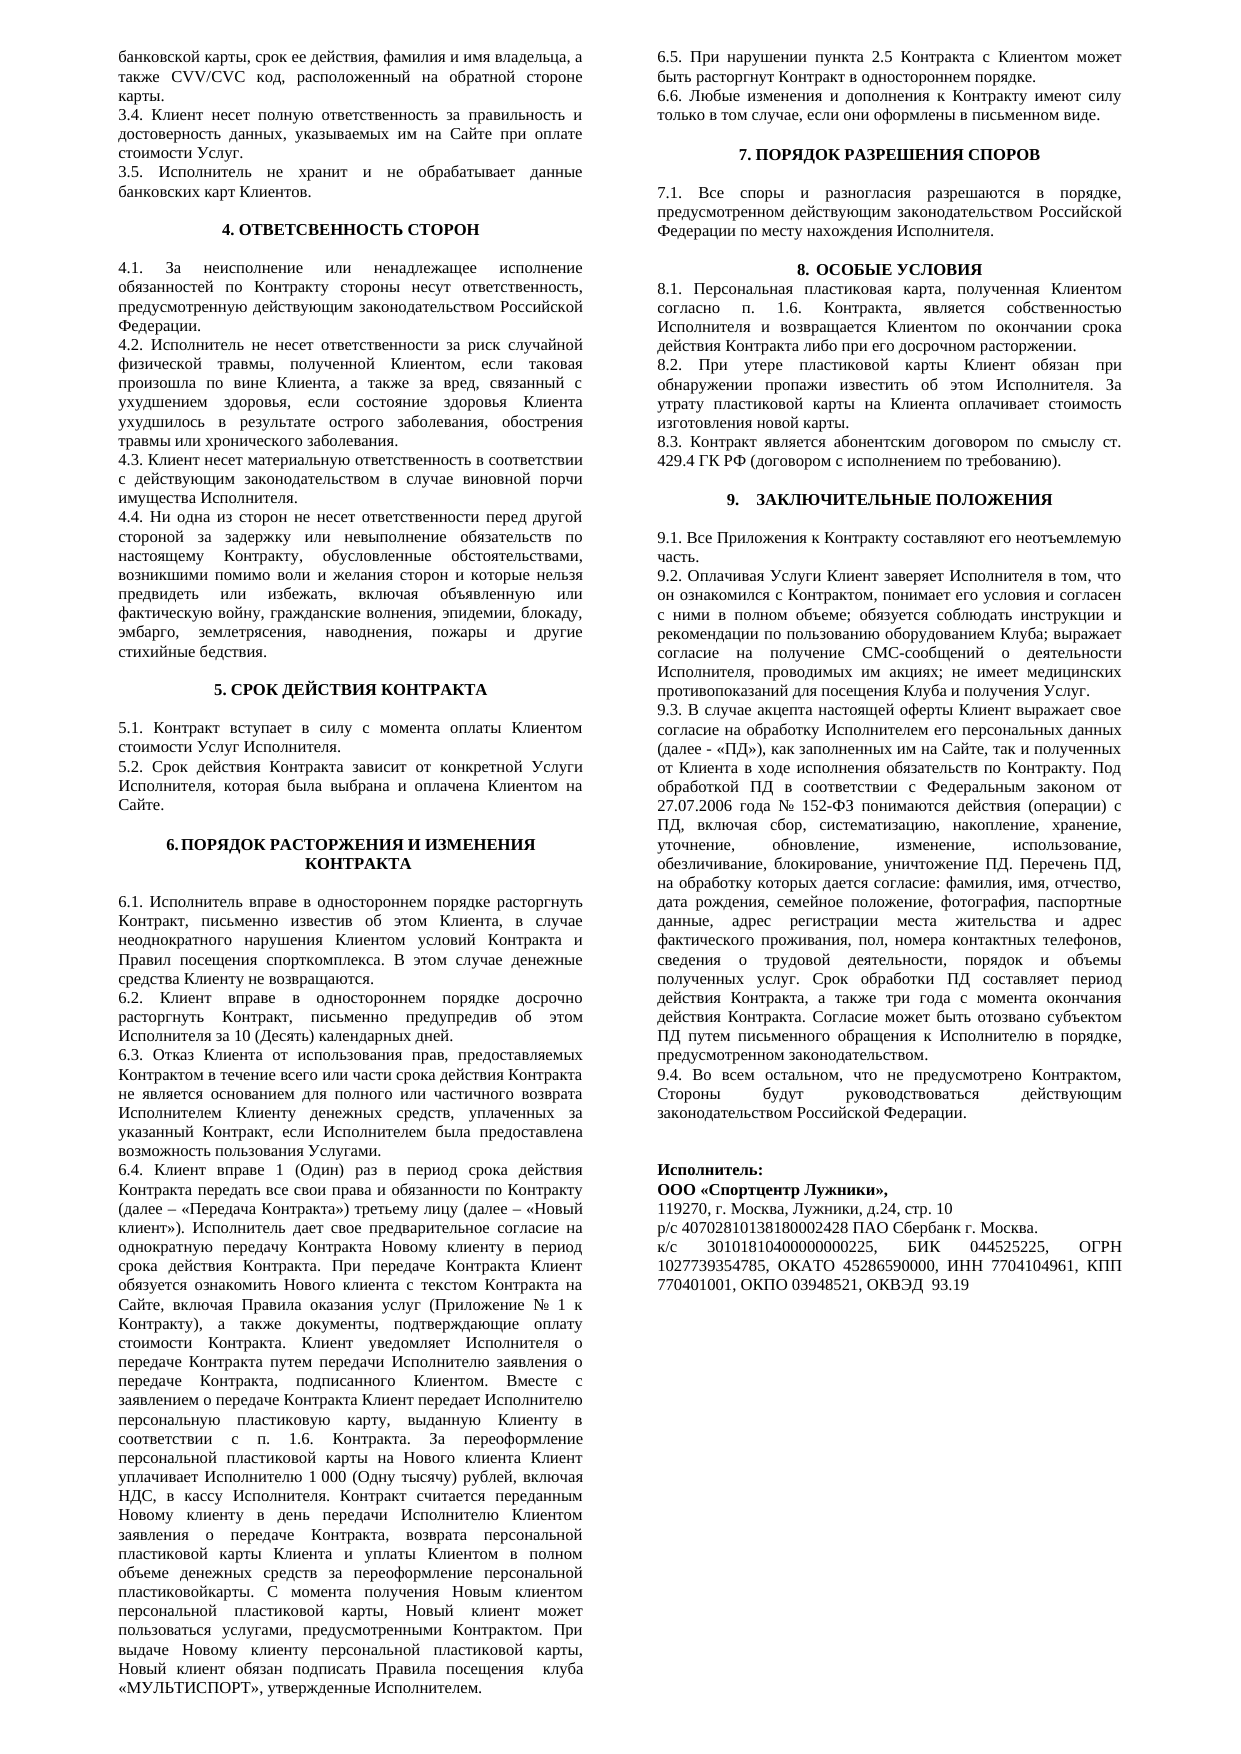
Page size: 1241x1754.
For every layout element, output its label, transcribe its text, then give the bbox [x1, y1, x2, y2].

text 4. ОТВЕТСВЕННОСТЬ СТОРОН [118, 220, 583, 239]
text 6.6. Любые изменения и дополнения к Контракту имеют силу только в том случае, если они оформлены в письменном виде. [657, 86, 1122, 124]
text 8.3. Контракт является абонентским договором по смыслу ст. 429.4 ГК РФ (договором с исполнением по требованию). [657, 432, 1122, 470]
text 8.1. Персональная пластиковая карта, полученная Клиентом согласно п. 1.6. Контракта, является собственностью Исполнителя и возвращается Клиентом по окончании срока действия Контракта либо при его досрочном расторжении. [657, 278, 1122, 355]
text р/с 40702810138180002428 ПАО Сбербанк г. Москва. [657, 1218, 1122, 1237]
text Исполнитель: [657, 1160, 1122, 1179]
text 4.4. Ни одна из сторон не несет ответственности перед другой стороной за задержку или невыполнение обязательств по настоящему Контракту, обусловленные обстоятельствами, возникшими помимо воли и желания сторон и которые нельзя предвидеть или избежать, включая объявленную или фактическую войну, гражданские волнения, эпидемии, блокаду, эмбарго, землетрясения, наводнения, пожары и другие стихийные бедствия. [118, 507, 583, 661]
list ОСОБЫЕ УСЛОВИЯ [657, 259, 1122, 278]
text 3.5. Исполнитель не хранит и не обрабатывает данные банковских карт Клиентов. [118, 162, 583, 201]
text 3.4. Клиент несет полную ответственность за правильность и достоверность данных, указываемых им на Сайте при оплате стоимости Услуг. [118, 105, 583, 162]
text 119270, г. Москва, Лужники, д.24, стр. 10 [657, 1198, 1122, 1218]
text 7.1. Все споры и разногласия разрешаются в порядке, предусмотренном действующим законодательством Российской Федерации по месту нахождения Исполнителя. [657, 183, 1122, 240]
text 4.1. За неисполнение или ненадлежащее исполнение обязанностей по Контракту стороны несут ответственность, предусмотренную действующим законодательством Российской Федерации. [118, 258, 583, 335]
text 5.2. Срок действия Контракта зависит от конкретной Услуги Исполнителя, которая была выбрана и оплачена Клиентом на Сайте. [118, 756, 583, 814]
list ЗАКЛЮЧИТЕЛЬНЫЕ ПОЛОЖЕНИЯ [657, 489, 1122, 508]
text 6.4. Клиент вправе 1 (Один) раз в период срока действия Контракта передать все свои права и обязанности по Контракту (далее – «Передача Контракта») третьему лицу (далее – «Новый клиент»). Исполнитель дает свое предварительное согласие на однократную передачу Контракта Новому клиенту в период срока действия Контракта. При передаче Контракта Клиент обязуется ознакомить Нового клиента с текстом Контракта на Сайте, включая Правила оказания услуг (Приложение № 1 к Контракту), а также документы, подтверждающие оплату стоимости Контракта. Клиент уведомляет Исполнителя о передаче Контракта путем передачи Исполнителю заявления о передаче Контракта, подписанного Клиентом. Вместе с заявлением о передаче Контракта Клиент передает Исполнителю персональную пластиковую карту, выданную Клиенту в соответствии с п. 1.6. Контракта. За переоформление персональной пластиковой карты на Нового клиента Клиент уплачивает Исполнителю 1 000 (Одну тысячу) рублей, включая НДС, в кассу Исполнителя. Контракт считается переданным Новому клиенту в день передачи Исполнителю Клиентом заявления о передаче Контракта, возврата персональной пластиковой карты Клиента и уплаты Клиентом в полном объеме денежных средств за переоформление персональной пластиковойкарты. С момента получения Новым клиентом персональной пластиковой карты, Новый клиент может пользоваться услугами, предусмотренными Контрактом. При выдаче Новому клиенту персональной пластиковой карты, Новый клиент обязан подписать Правила посещения клуба «МУЛЬТИСПОРТ», утвержденные Исполнителем. [118, 1160, 583, 1697]
text 6.1. Исполнитель вправе в одностороннем порядке расторгнуть Контракт, письменно известив об этом Клиента, в случае неоднократного нарушения Клиентом условий Контракта и Правил посещения спорткомплекса. В этом случае денежные средства Клиенту не возвращаются. [118, 892, 583, 988]
text 4.2. Исполнитель не несет ответственности за риск случайной физической травмы, полученной Клиентом, если таковая произошла по вине Клиента, а также за вред, связанный с ухудшением здоровья, если состояние здоровья Клиента ухудшилось в результате острого заболевания, обострения травмы или хронического заболевания. [118, 335, 583, 450]
text 8.2. При утере пластиковой карты Клиент обязан при обнаружении пропажи известить об этом Исполнителя. За утрату пластиковой карты на Клиента оплачивает стоимость изготовления новой карты. [657, 355, 1122, 432]
text 6.2. Клиент вправе в одностороннем порядке досрочно расторгнуть Контракт, письменно предупредив об этом Исполнителя за 10 (Десять) календарных дней. [118, 988, 583, 1045]
text 6.5. При нарушении пункта 2.5 Контракта с Клиентом может быть расторгнут Контракт в одностороннем порядке. [657, 47, 1122, 86]
text 4.3. Клиент несет материальную ответственность в соответствии с действующим законодательством в случае виновной порчи имущества Исполнителя. [118, 450, 583, 507]
text 9.4. Во всем остальном, что не предусмотрено Контрактом, Стороны будут руководствоваться действующим законодательством Российской Федерации. [657, 1064, 1122, 1122]
text 6. ПОРЯДОК РАСТОРЖЕНИЯ И ИЗМЕНЕНИЯ КОНТРАКТА [118, 834, 583, 873]
text 5.1. Контракт вступает в силу с момента оплаты Клиентом стоимости Услуг Исполнителя. [118, 718, 583, 756]
text 7. ПОРЯДОК РАЗРЕШЕНИЯ СПОРОВ [657, 144, 1122, 163]
text к/с 30101810400000000225, БИК 044525225, ОГРН 1027739354785, ОКАТО 45286590000, ИНН 7704104961, КПП 770401001, ОКПО 03948521, ОКВЭД 93.19 [657, 1237, 1122, 1294]
text 9.3. В случае акцепта настоящей оферты Клиент выражает свое согласие на обработку Исполнителем его персональных данных (далее - «ПД»), как заполненных им на Сайте, так и полученных от Клиента в ходе исполнения обязательств по Контракту. Под обработкой ПД в соответствии с Федеральным законом от 27.07.2006 года № 152-ФЗ понимаются действия (операции) с ПД, включая сбор, систематизацию, накопление, хранение, уточнение, обновление, изменение, использование, обезличивание, блокирование, уничтожение ПД. Перечень ПД, на обработку которых дается согласие: фамилия, имя, отчество, дата рождения, семейное положение, фотография, паспортные данные, адрес регистрации места жительства и адрес фактического проживания, пол, номера контактных телефонов, сведения о трудовой деятельности, порядок и объемы полученных услуг. Срок обработки ПД составляет период действия Контракта, а также три года с момента окончания действия Контракта. Согласие может быть отозвано субъектом ПД путем письменного обращения к Исполнителю в порядке, предусмотренном законодательством. [657, 700, 1122, 1064]
text 9.2. Оплачивая Услуги Клиент заверяет Исполнителя в том, что он ознакомился с Контрактом, понимает его условия и согласен с ними в полном объеме; обязуется соблюдать инструкции и рекомендации по пользованию оборудованием Клуба; выражает согласие на получение СМС-сообщений о деятельности Исполнителя, проводимых им акциях; не имеет медицинских противопоказаний для посещения Клуба и получения Услуг. [657, 566, 1122, 700]
text 6.3. Отказ Клиента от использования прав, предоставляемых Контрактом в течение всего или части срока действия Контракта не является основанием для полного или частичного возврата Исполнителем Клиенту денежных средств, уплаченных за указанный Контракт, если Исполнителем была предоставлена возможность пользования Услугами. [118, 1045, 583, 1160]
text 9.1. Все Приложения к Контракту составляют его неотъемлемую часть. [657, 528, 1122, 566]
text 5. СРОК ДЕЙСТВИЯ КОНТРАКТА [118, 680, 583, 699]
text ООО «Спортцентр Лужники», [657, 1179, 1122, 1198]
